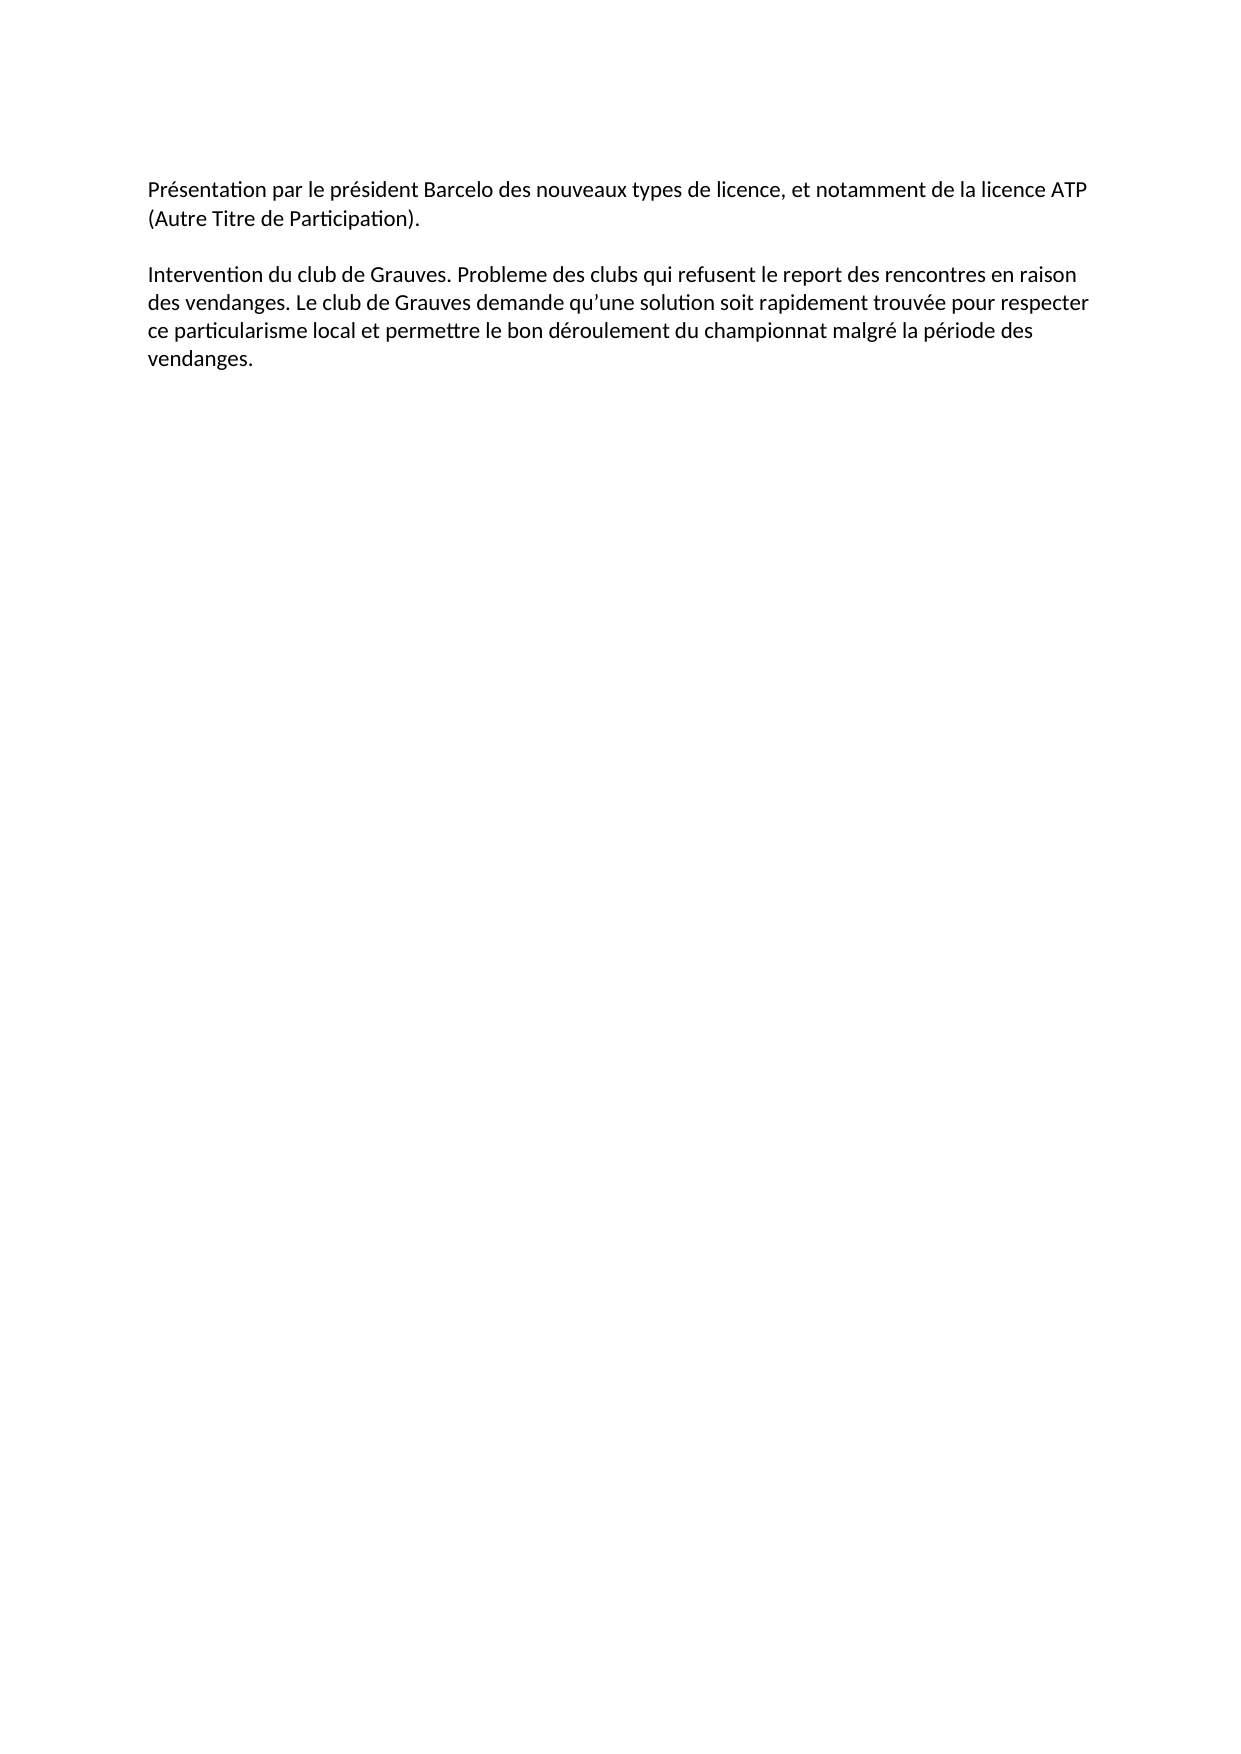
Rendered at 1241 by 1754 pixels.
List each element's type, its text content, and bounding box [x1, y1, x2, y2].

text Présentation par le président Barcelo des nouveaux types de licence, et notamment de la licence ATP (Autre Titre de Participation). [148, 176, 1093, 232]
text Intervention du club de Grauves. Probleme des clubs qui refusent le report des rencontres en raison des vendanges. Le club de Grauves demande qu’une solution soit rapidement trouvée pour respecter ce particularisme local et permettre le bon déroulement du championnat malgré la période des vendanges. [148, 260, 1093, 372]
